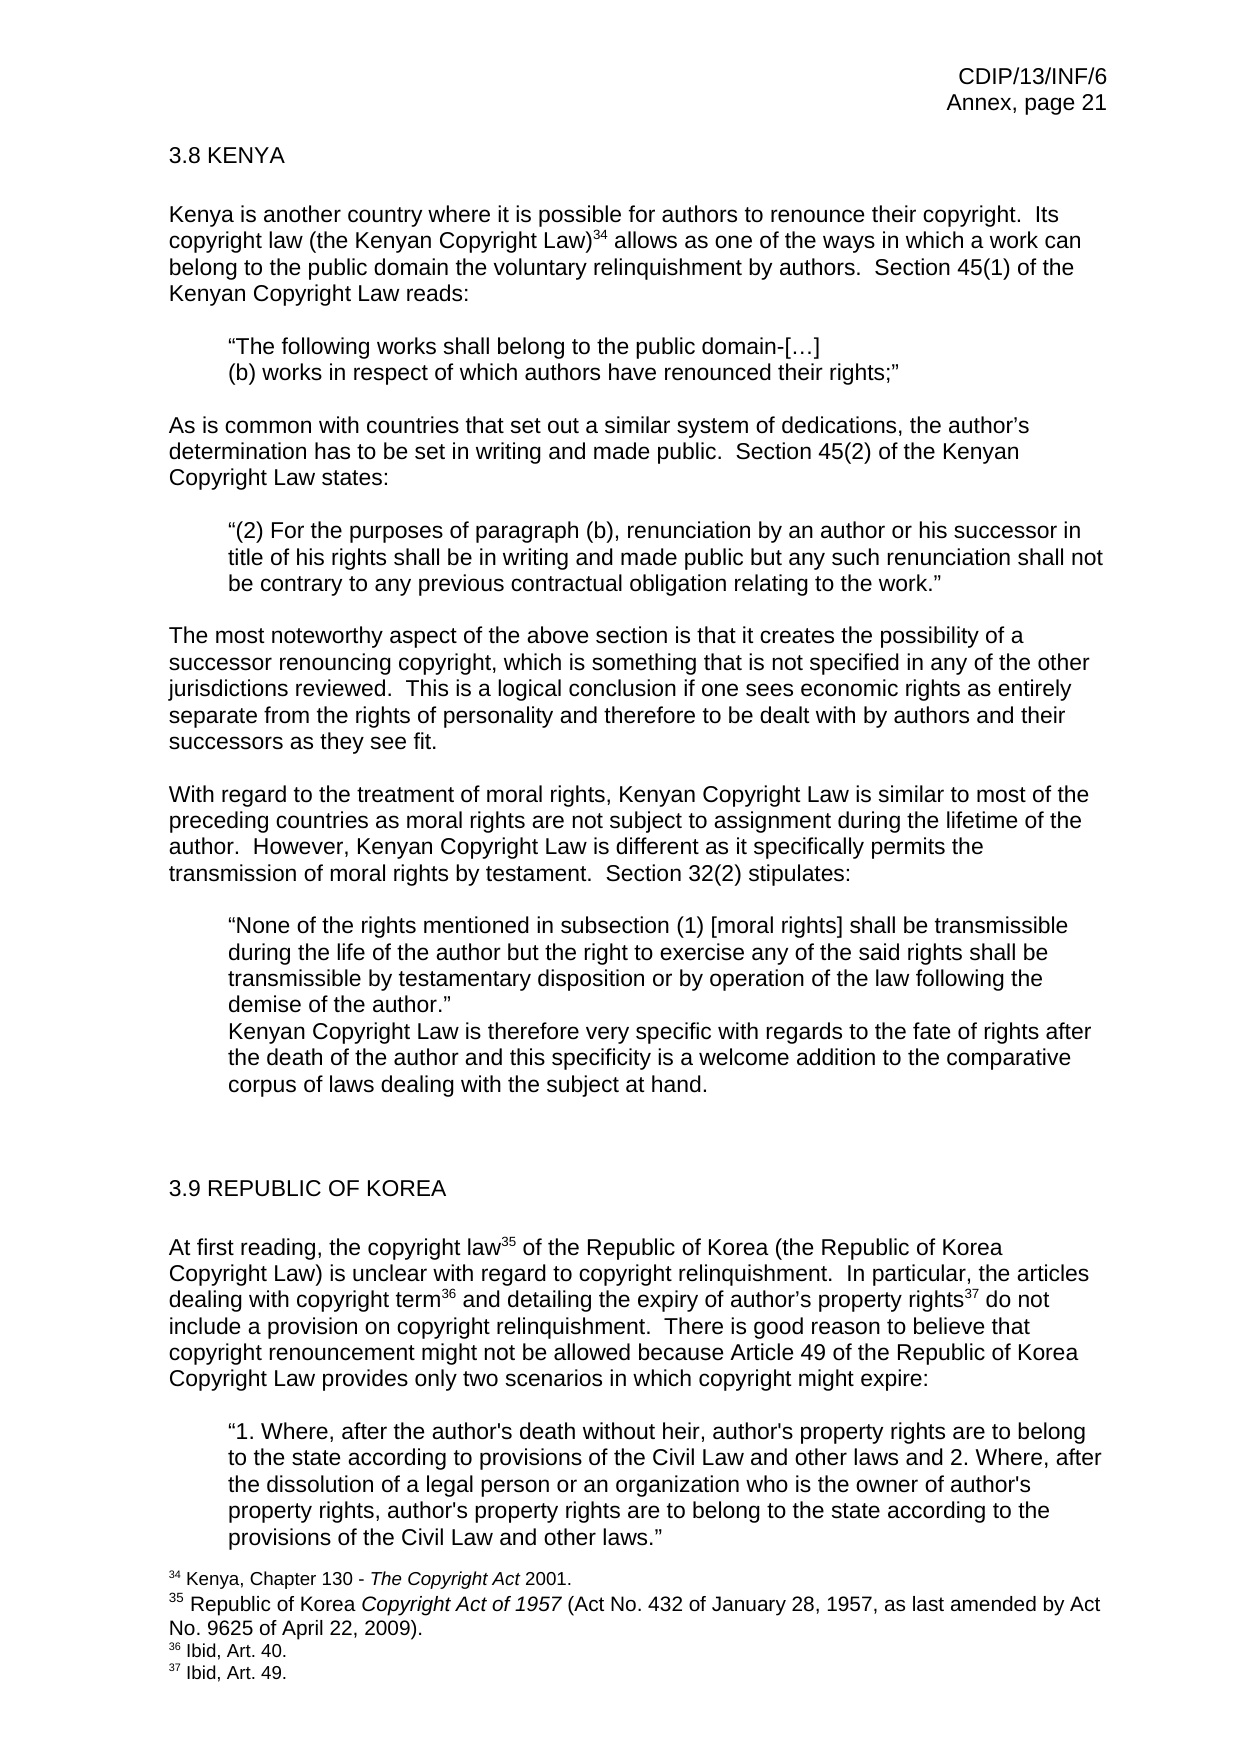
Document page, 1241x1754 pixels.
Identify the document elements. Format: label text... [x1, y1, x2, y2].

text As is common with countries that set out a similar system of dedications, the author’s determination has to be set in writing and made public. Section 45(2) of the Kenyan Copyright Law states: [169, 412, 1107, 491]
text “1. Where, after the author's death without heir, author's property rights are to belong to the state according to provisions of the Civil Law and other laws and 2. Where, after the dissolution of a legal person or an organization who is the owner of author's property rights, author's property rights are to belong to the state according to the provisions of the Civil Law and other laws.” [228, 1418, 1107, 1550]
subtitle 3.8 Kenya [169, 142, 1107, 168]
text “(2) For the purposes of paragraph (b), renunciation by an author or his successor in title of his rights shall be in writing and made public but any such renunciation shall not be contrary to any previous contractual obligation relating to the work.” [228, 517, 1107, 596]
text At first reading, the copyright law of the Republic of Korea (the Republic of Korea Copyright Law) is unclear with regard to copyright relinquishment. In particular, the articles dealing with copyright term and detailing the expiry of author’s property rights do not include a provision on copyright relinquishment. There is good reason to believe that copyright renouncement might not be allowed because Article 49 of the Republic of Korea Copyright Law provides only two scenarios in which copyright might expire: [169, 1233, 1107, 1392]
text Kenya is another country where it is possible for authors to renounce their copyright. Its copyright law (the Kenyan Copyright Law) allows as one of the ways in which a work can belong to the public domain the voluntary relinquishment by authors. Section 45(1) of the Kenyan Copyright Law reads: [169, 201, 1107, 306]
subtitle 3.9 Republic of Korea [169, 1174, 1107, 1201]
text The most noteworthy aspect of the above section is that it creates the possibility of a successor renouncing copyright, which is something that is not specified in any of the other jurisdictions reviewed. This is a logical conclusion if one sees economic rights as entirely separate from the rights of personality and therefore to be dealt with by authors and their successors as they see fit. [169, 622, 1107, 754]
text “The following works shall belong to the public domain-[…] [228, 333, 1107, 359]
text (b) works in respect of which authors have renounced their rights;” [228, 359, 1107, 385]
text Kenyan Copyright Law is therefore very specific with regards to the fate of rights after the death of the author and this specificity is a welcome addition to the comparative corpus of laws dealing with the subject at hand. [228, 1018, 1107, 1097]
text “None of the rights mentioned in subsection (1) [moral rights] shall be transmissible during the life of the author but the right to exercise any of the said rights shall be transmissible by testamentary disposition or by operation of the law following the demise of the author.” [228, 912, 1107, 1018]
text With regard to the treatment of moral rights, Kenyan Copyright Law is similar to most of the preceding countries as moral rights are not subject to assignment during the lifetime of the author. However, Kenyan Copyright Law is different as it specifically permits the transmission of moral rights by testament. Section 32(2) stipulates: [169, 781, 1107, 886]
